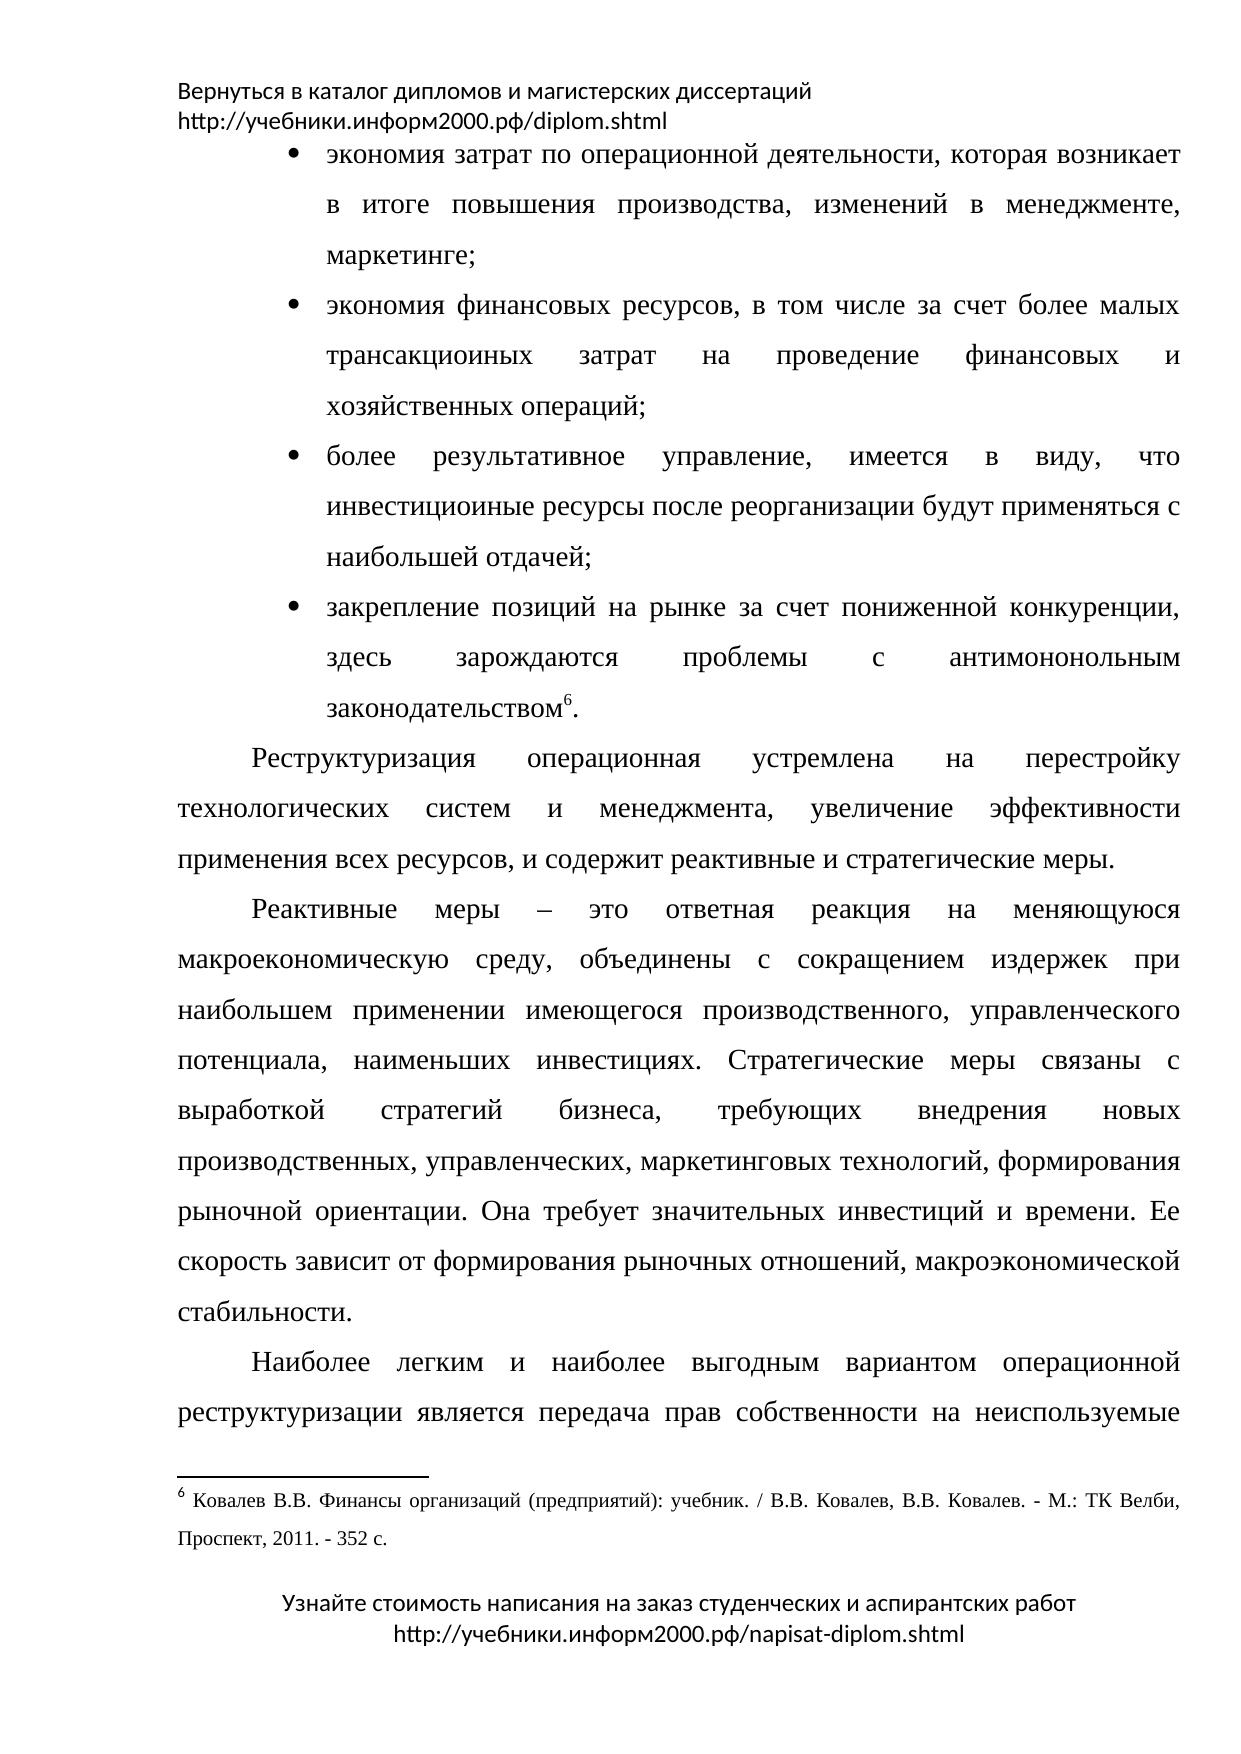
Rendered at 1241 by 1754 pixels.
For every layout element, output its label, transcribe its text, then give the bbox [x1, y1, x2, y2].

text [177, 1344, 1181, 1428]
text Реструктуризация операционная устремлена на перестройку технологических систем и менеджмента, увеличение эффективности применения всех ресурсов, и содержит реактивные и стратегические меры. [177, 740, 1181, 874]
list более результативное управление, имеется в виду, что инвестициоиные ресурсы после реорганизации будут применяться с наибольшей отдачей; [288, 438, 1181, 572]
text Реактивные меры – это ответная реакция на меняющуюся макроекономическую среду, объединены с сокращением издержек при наибольшем применении имеющегося производственного, управленческого потенциала, наименьших инвестициях. Стратегические меры связаны с выработкой стратегий бизнеса, требующих внедрения новых производственных, управленческих, маркетинговых технологий, формирования рыночной ориентации. Она требует значительных инвестиций и времени. Ее скорость зависит от формирования рыночных отношений, макроэкономической стабильности. [177, 891, 1181, 1327]
list экономия финансовых ресурсов, в том числе за счет более малых трансакциоиных затрат на проведение финансовых и хозяйственных операций; [288, 287, 1181, 421]
list закрепление позиций на рынке за счет пониженной конкуренции, здесь зарождаются проблемы с антимононольным законодательством. [288, 589, 1181, 723]
list экономия затрат по операционной деятельности, которая возникает в итоге повышения производства, изменений в менеджменте, маркетинге; [288, 136, 1181, 270]
